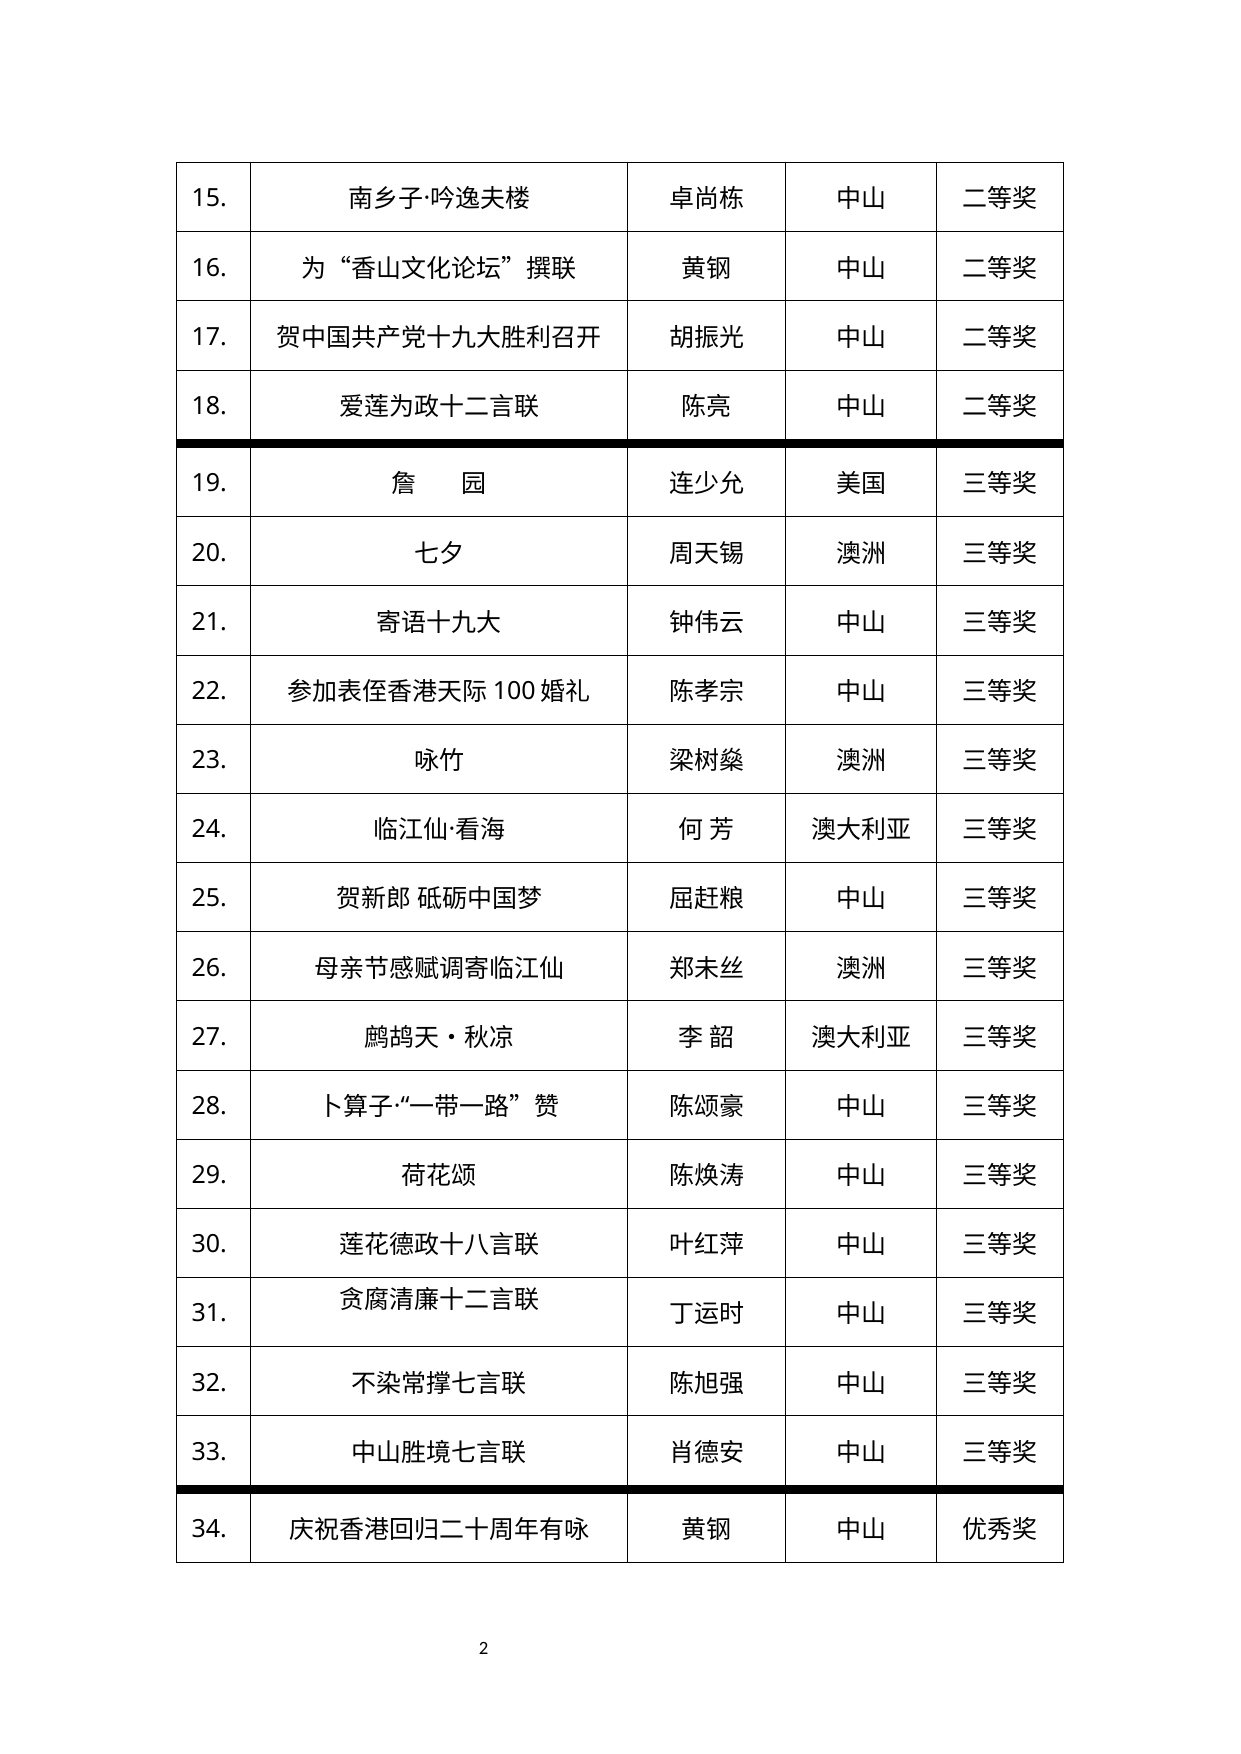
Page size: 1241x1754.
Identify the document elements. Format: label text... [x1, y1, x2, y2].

table_cell 澳洲 [786, 932, 936, 1000]
table_cell 南乡子·吟逸夫楼 [251, 163, 627, 231]
table_cell 中山 [786, 163, 936, 231]
table_cell 荷花颂 [251, 1140, 627, 1208]
table_cell 三等奖 [937, 1071, 1063, 1139]
table_cell 陈旭强 [628, 1347, 785, 1415]
table_cell 澳大利亚 [786, 1001, 936, 1069]
table_cell 临江仙·看海 [251, 794, 627, 862]
table_cell 贺新郎 砥砺中国梦 [251, 863, 627, 931]
table_cell [177, 1494, 250, 1562]
table_cell [177, 725, 250, 793]
table_cell 丁运时 [628, 1278, 785, 1346]
table_cell [177, 232, 250, 300]
table_cell 黄钢 [628, 1494, 785, 1562]
table_cell 澳洲 [786, 517, 936, 585]
table_cell 钟伟云 [628, 586, 785, 654]
table_cell 三等奖 [937, 1416, 1063, 1484]
table_cell 中山 [786, 1416, 936, 1484]
table_cell 七夕 [251, 517, 627, 585]
table_cell 屈赶粮 [628, 863, 785, 931]
table_cell 二等奖 [937, 232, 1063, 300]
table_cell 周天锡 [628, 517, 785, 585]
table_cell 三等奖 [937, 1209, 1063, 1277]
table_cell 澳大利亚 [786, 794, 936, 862]
table_cell 中山 [786, 1209, 936, 1277]
table_cell [177, 1347, 250, 1415]
table_cell [177, 1140, 250, 1208]
table_cell 詹 园 [251, 448, 627, 516]
table_cell 三等奖 [937, 1278, 1063, 1346]
table_cell [177, 1209, 250, 1277]
table_cell 爱莲为政十二言联 [251, 371, 627, 439]
table_cell 连少允 [628, 448, 785, 516]
table_cell [177, 163, 250, 231]
table_cell 中山 [786, 1071, 936, 1139]
table_cell [177, 301, 250, 369]
table_cell 李 韶 [628, 1001, 785, 1069]
table_cell 三等奖 [937, 517, 1063, 585]
table_cell 中山 [786, 301, 936, 369]
table_cell [177, 1071, 250, 1139]
table_cell [177, 932, 250, 1000]
table_cell 陈亮 [628, 371, 785, 439]
table_cell 陈颂豪 [628, 1071, 785, 1139]
table_cell 二等奖 [937, 301, 1063, 369]
table_cell 澳洲 [786, 725, 936, 793]
table_cell 陈焕涛 [628, 1140, 785, 1208]
table_cell 陈孝宗 [628, 656, 785, 724]
table_cell 三等奖 [937, 586, 1063, 654]
table_cell 中山 [786, 586, 936, 654]
table_cell 贺中国共产党十九大胜利召开 [251, 301, 627, 369]
table_cell 庆祝香港回归二十周年有咏 [251, 1494, 627, 1562]
table_cell 梁树燊 [628, 725, 785, 793]
table_cell 三等奖 [937, 863, 1063, 931]
table_cell 二等奖 [937, 163, 1063, 231]
table_cell 三等奖 [937, 1001, 1063, 1069]
table_cell 黄钢 [628, 232, 785, 300]
table_cell [177, 863, 250, 931]
table_cell 咏竹 [251, 725, 627, 793]
table_cell 中山 [786, 371, 936, 439]
table_cell 三等奖 [937, 725, 1063, 793]
table_cell 不染常撑七言联 [251, 1347, 627, 1415]
table_cell [177, 1416, 250, 1484]
table_cell 中山 [786, 232, 936, 300]
table_cell 郑未丝 [628, 932, 785, 1000]
table_cell 叶红萍 [628, 1209, 785, 1277]
table_cell 三等奖 [937, 794, 1063, 862]
table_cell [177, 794, 250, 862]
table_cell 中山 [786, 1494, 936, 1562]
table_cell [177, 371, 250, 439]
table_cell 为“香山文化论坛”撰联 [251, 232, 627, 300]
table_cell [177, 517, 250, 585]
table_cell 中山 [786, 863, 936, 931]
table_cell 美国 [786, 448, 936, 516]
table_cell 母亲节感赋调寄临江仙 [251, 932, 627, 1000]
table_cell 贪腐清廉十二言联 [251, 1278, 627, 1346]
table_cell 中山胜境七言联 [251, 1416, 627, 1484]
table_cell 肖德安 [628, 1416, 785, 1484]
table_cell 鹧鸪天•秋凉 [251, 1001, 627, 1069]
table_cell 三等奖 [937, 1347, 1063, 1415]
table_cell 三等奖 [937, 1140, 1063, 1208]
table_cell 中山 [786, 656, 936, 724]
table_cell 寄语十九大 [251, 586, 627, 654]
table_cell 卓尚栋 [628, 163, 785, 231]
table_cell 参加表侄香港天际100婚礼 [251, 656, 627, 724]
table_cell 中山 [786, 1278, 936, 1346]
table_cell 卜算子·“一带一路”赞 [251, 1071, 627, 1139]
table_cell 三等奖 [937, 448, 1063, 516]
table_cell 何 芳 [628, 794, 785, 862]
table_cell 胡振光 [628, 301, 785, 369]
table_cell 优秀奖 [937, 1494, 1063, 1562]
table_cell 三等奖 [937, 932, 1063, 1000]
table_cell [177, 448, 250, 516]
table_cell [177, 1001, 250, 1069]
table_cell 莲花德政十八言联 [251, 1209, 627, 1277]
table_cell 中山 [786, 1347, 936, 1415]
table_cell [177, 656, 250, 724]
table_cell [177, 1278, 250, 1346]
table_cell [177, 586, 250, 654]
table_cell 二等奖 [937, 371, 1063, 439]
table_cell 三等奖 [937, 656, 1063, 724]
table_cell 中山 [786, 1140, 936, 1208]
